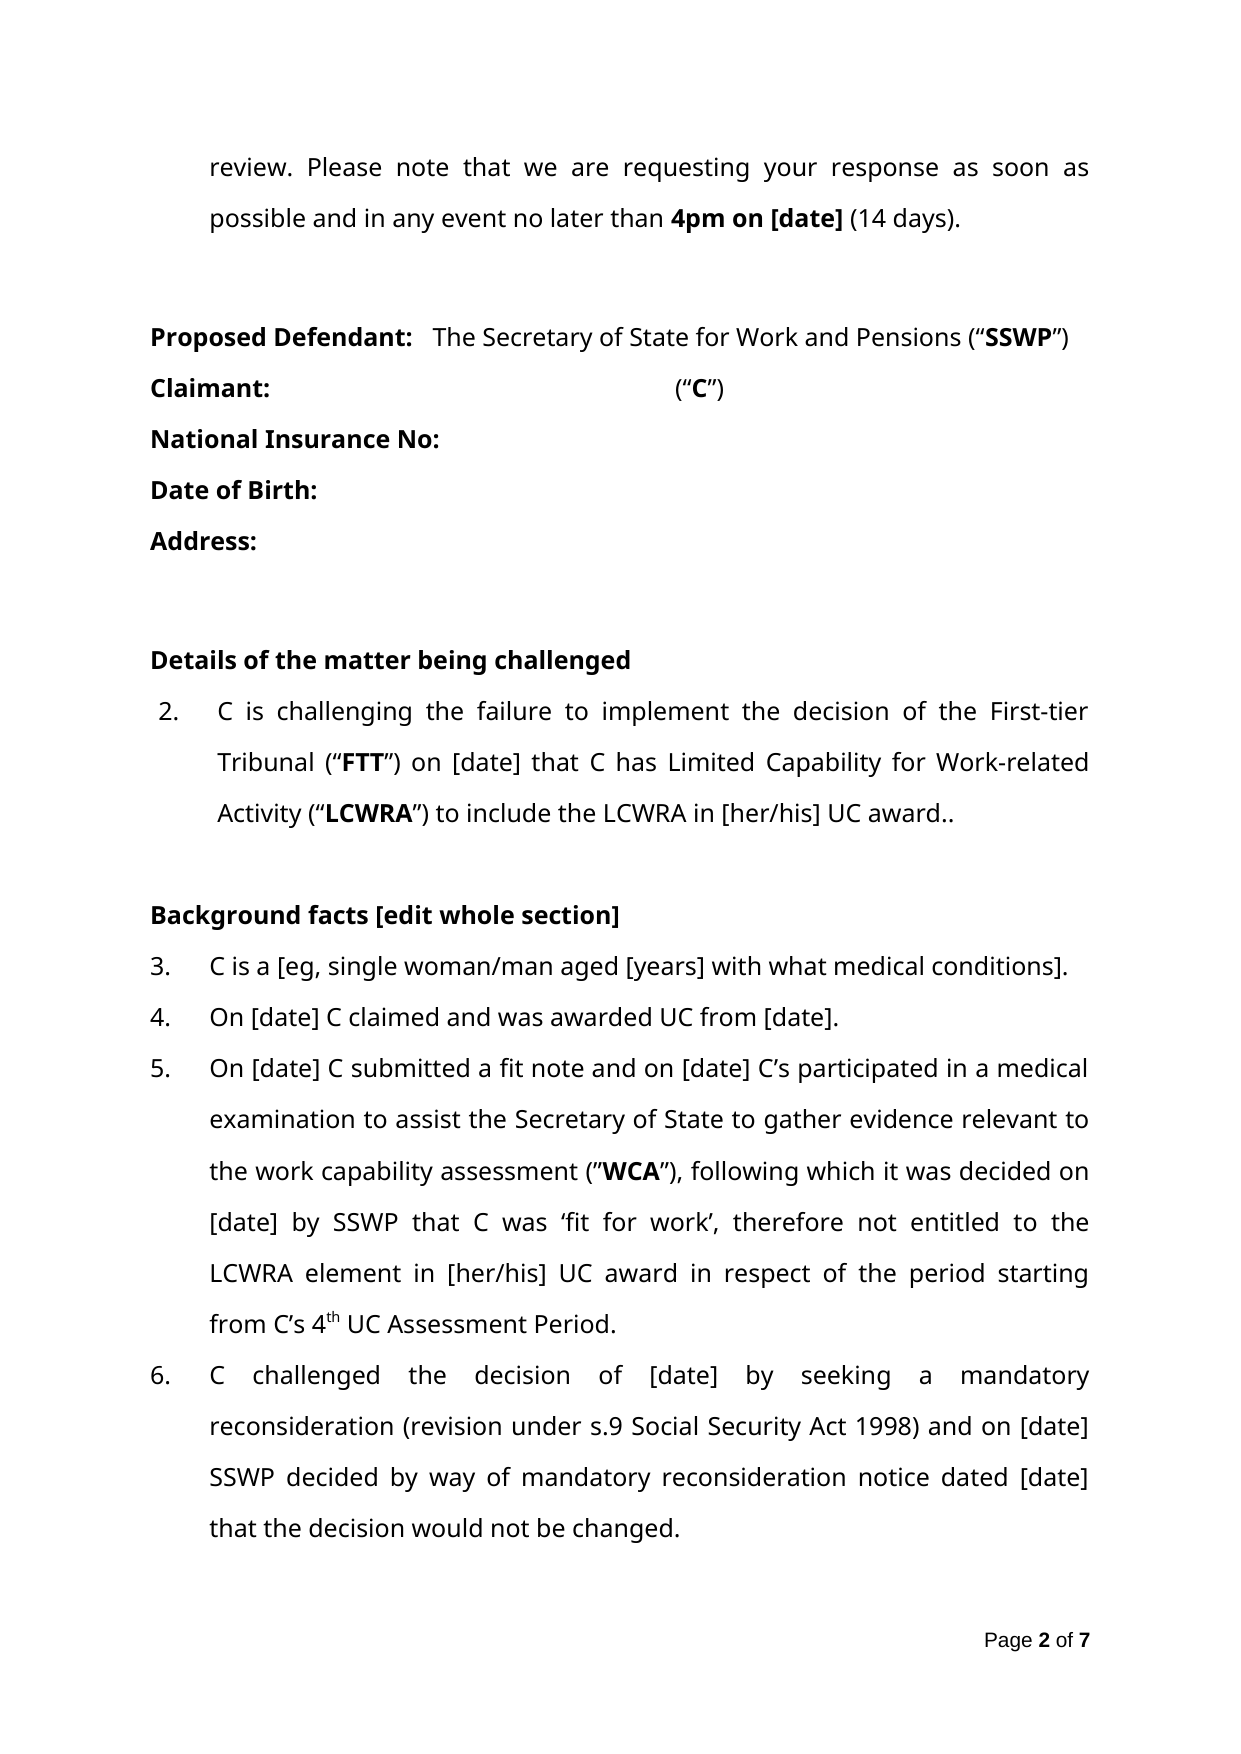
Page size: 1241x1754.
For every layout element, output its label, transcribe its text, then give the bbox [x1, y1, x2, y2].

list On [date] C submitted a fit note and on [date] C’s participated in a medical examination to assist the Secretary of State to gather evidence relevant to the work capability assessment (”WCA”), following which it was decided on [date] by SSWP that C was ‘fit for work’, therefore not entitled to the LCWRA element in [her/his] UC award in respect of the period starting from C’s 4th UC Assessment Period. [150, 1051, 1090, 1340]
list Claimant: (“C”) [150, 371, 1090, 405]
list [150, 150, 1090, 235]
text Proposed Defendant: The Secretary of State for Work and Pensions (“SSWP”) [150, 320, 1090, 354]
list National Insurance No: [150, 422, 1090, 456]
list On [date] C claimed and was awarded UC from [date]. [150, 1000, 1090, 1034]
list C is challenging the failure to implement the decision of the First-tier Tribunal (“FTT”) on [date] that C has Limited Capability for Work-related Activity (“LCWRA”) to include the LCWRA in [her/his] UC award.. [158, 694, 1090, 830]
list C challenged the decision of [date] by seeking a mandatory reconsideration (revision under s.9 Social Security Act 1998) and on [date] SSWP decided by way of mandatory reconsideration notice dated [date] that the decision would not be changed. [150, 1357, 1090, 1544]
list Date of Birth: [150, 473, 1090, 507]
text Details of the matter being challenged [150, 643, 1090, 677]
list C is a [eg, single woman/man aged [years] with what medical conditions]. [150, 949, 1090, 983]
list Background facts [edit whole section] [150, 898, 1090, 932]
list Address: [150, 524, 1090, 558]
